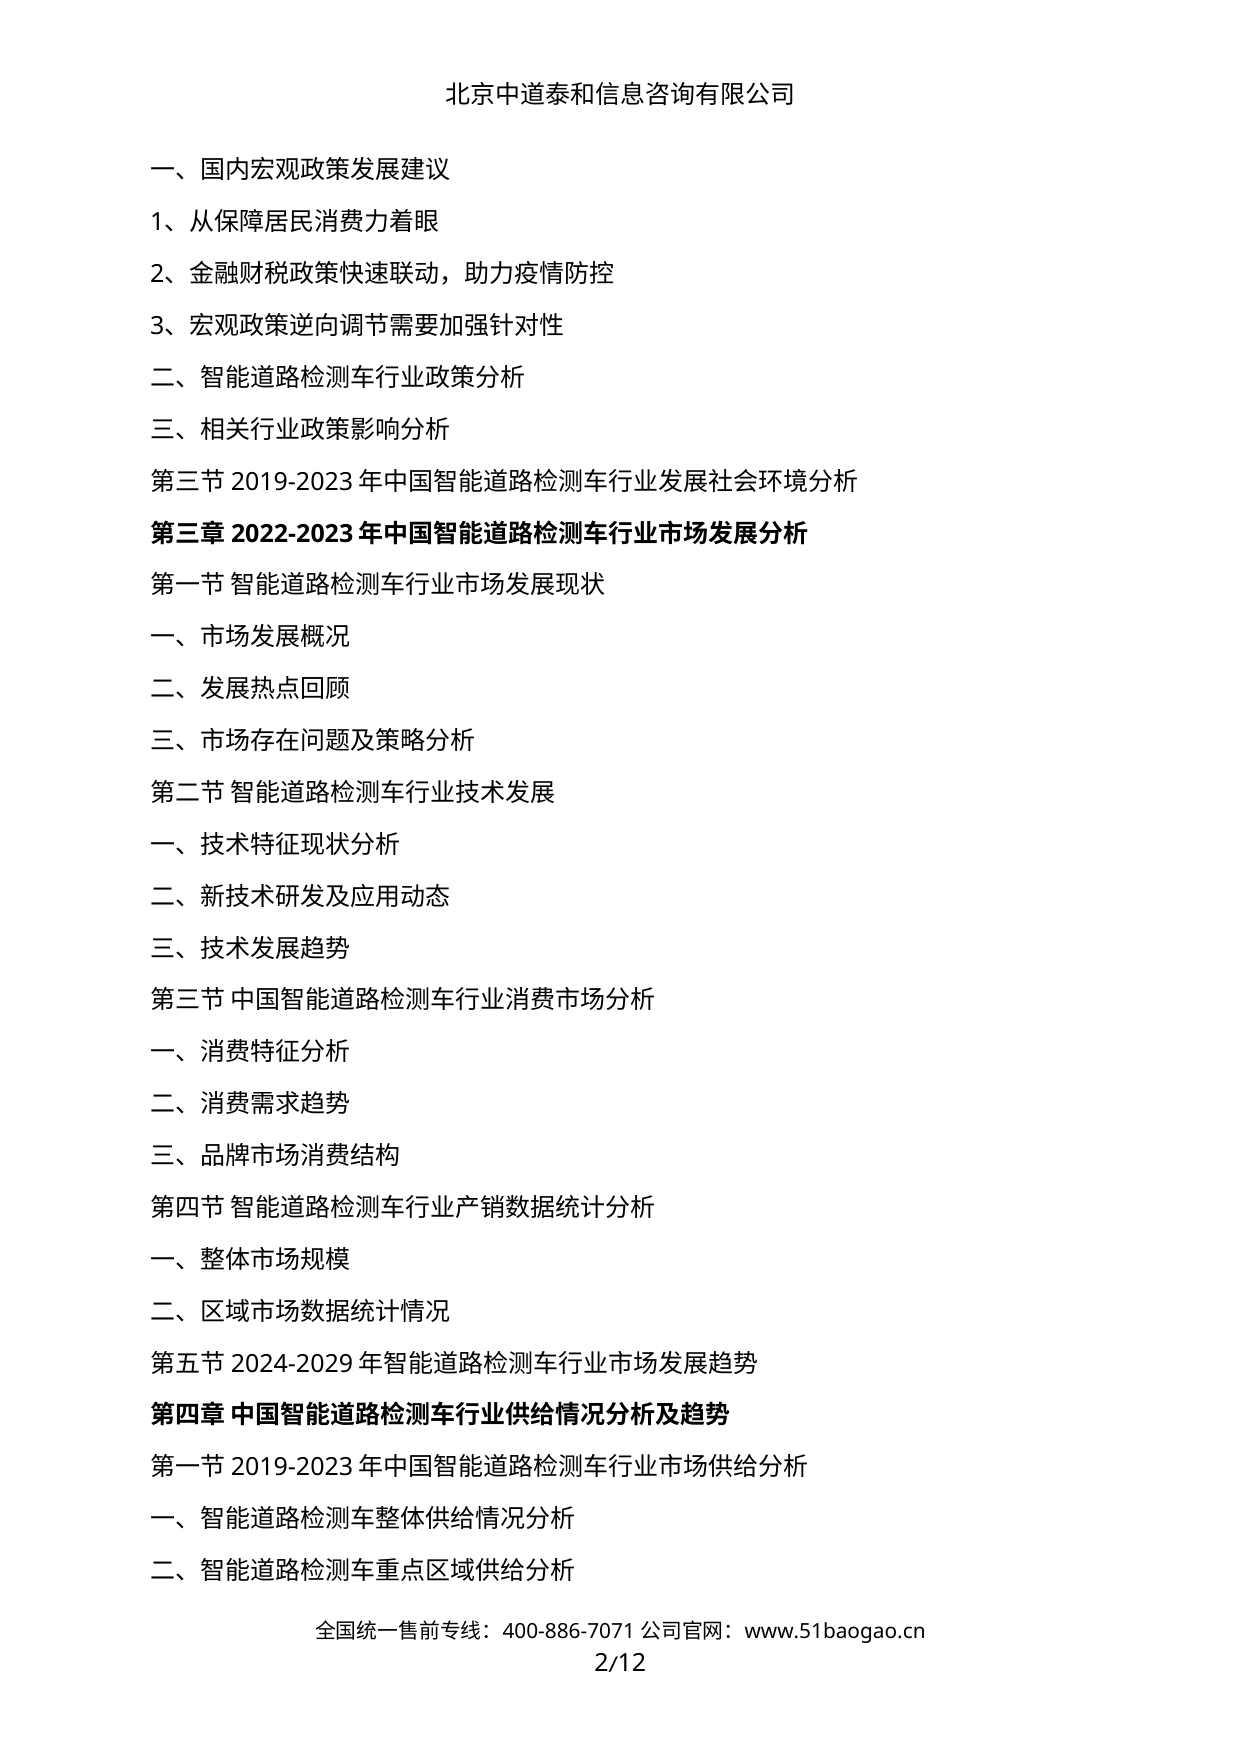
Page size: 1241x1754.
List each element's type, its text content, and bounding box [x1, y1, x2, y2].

text 第三节 2019-2023年中国智能道路检测车行业发展社会环境分析 [150, 461, 1090, 497]
text 第一节 2019-2023年中国智能道路检测车行业市场供给分析 [150, 1447, 1090, 1483]
text 三、技术发展趋势 [150, 928, 1090, 964]
text 1、从保障居民消费力着眼 [150, 202, 1090, 238]
text 一、智能道路检测车整体供给情况分析 [150, 1499, 1090, 1535]
text 第五节 2024-2029年智能道路检测车行业市场发展趋势 [150, 1343, 1090, 1379]
text 二、新技术研发及应用动态 [150, 876, 1090, 912]
text 第三节 中国智能道路检测车行业消费市场分析 [150, 980, 1090, 1016]
text 第四节 智能道路检测车行业产销数据统计分析 [150, 1187, 1090, 1224]
text 一、整体市场规模 [150, 1239, 1090, 1276]
text 第四章 中国智能道路检测车行业供给情况分析及趋势 [150, 1395, 1090, 1431]
text 二、智能道路检测车重点区域供给分析 [150, 1551, 1090, 1587]
text 二、智能道路检测车行业政策分析 [150, 357, 1090, 394]
text 三、品牌市场消费结构 [150, 1136, 1090, 1172]
text 一、国内宏观政策发展建议 [150, 150, 1090, 186]
text 三、市场存在问题及策略分析 [150, 721, 1090, 757]
text 一、技术特征现状分析 [150, 824, 1090, 861]
text 3、宏观政策逆向调节需要加强针对性 [150, 306, 1090, 342]
text 2、金融财税政策快速联动，助力疫情防控 [150, 254, 1090, 290]
text 第一节 智能道路检测车行业市场发展现状 [150, 565, 1090, 601]
text 二、发展热点回顾 [150, 669, 1090, 705]
text 第二节 智能道路检测车行业技术发展 [150, 772, 1090, 809]
text 第三章 2022-2023年中国智能道路检测车行业市场发展分析 [150, 513, 1090, 549]
text 一、市场发展概况 [150, 617, 1090, 653]
text 三、相关行业政策影响分析 [150, 409, 1090, 446]
text 二、消费需求趋势 [150, 1084, 1090, 1120]
text 一、消费特征分析 [150, 1032, 1090, 1068]
text 二、区域市场数据统计情况 [150, 1291, 1090, 1327]
